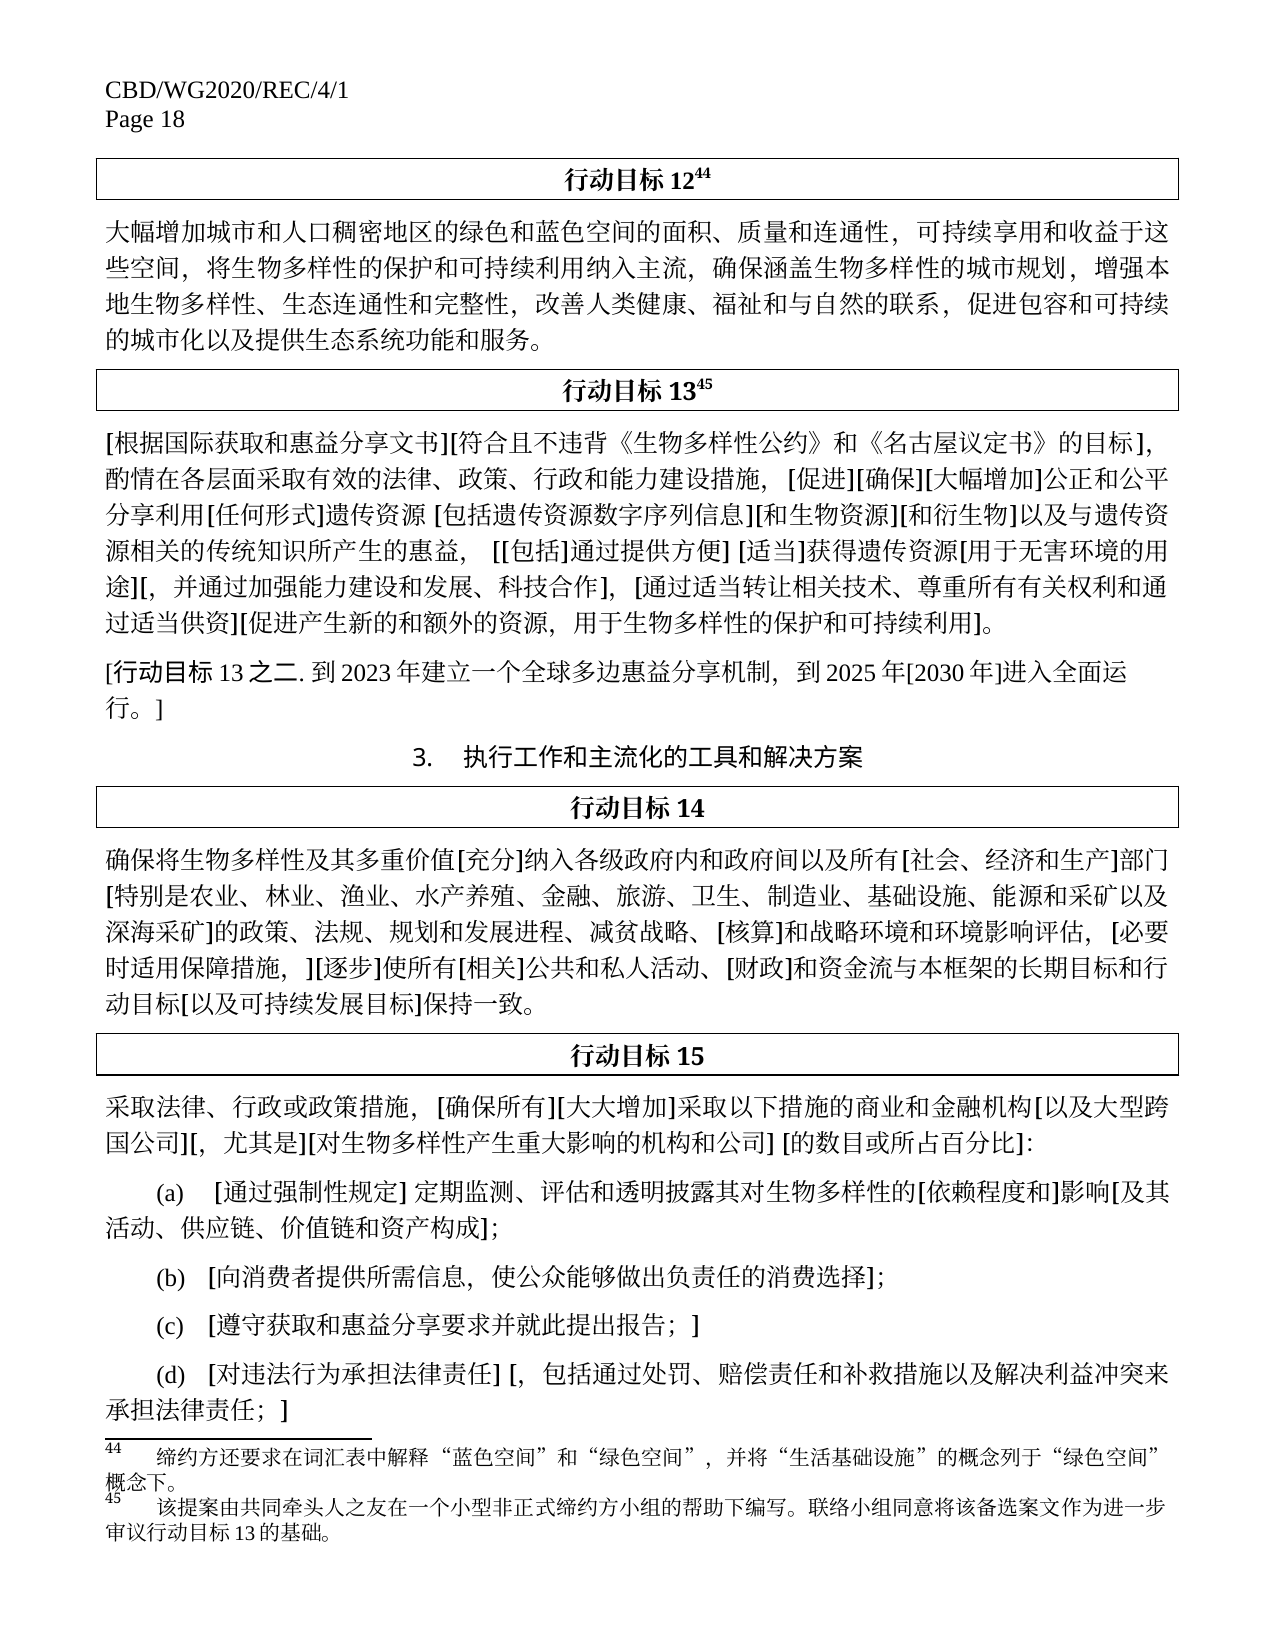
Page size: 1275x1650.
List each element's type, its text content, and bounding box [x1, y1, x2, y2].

text 行动目标 13 [97, 370, 1178, 410]
text 行动目标 15 [97, 1034, 1178, 1074]
text 确保将生物多样性及其多重价值[充分]纳入各级政府内和政府间以及所有[社会、经济和生产]部门[特别是农业、林业、渔业、水产养殖、金融、旅游、卫生、制造业、基础设施、能源和采矿以及深海采矿]的政策、法规、规划和发展进程、减贫战略、[核算]和战略环境和环境影响评估，[必要时适用保障措施，][逐步]使所有[相关]公共和私人活动、[财政]和资金流与本框架的长期目标和行动目标[以及可持续发展目标]保持一致。 [105, 841, 1170, 1021]
text 大幅增加城市和人口稠密地区的绿色和蓝色空间的面积、质量和连通性，可持续享用和收益于这些空间，将生物多样性的保护和可持续利用纳入主流，确保涵盖生物多样性的城市规划，增强本地生物多样性、生态连通性和完整性，改善人类健康、福祉和与自然的联系，促进包容和可持续的城市化以及提供生态系统功能和服务。 [105, 212, 1170, 356]
list [向消费者提供所需信息，使公众能够做出负责任的消费选择]； [105, 1257, 1170, 1293]
list [对违法行为承担法律责任] [，包括通过处罚、赔偿责任和补救措施以及解决利益冲突来承担法律责任；] [105, 1354, 1170, 1426]
list [通过强制性规定] 定期监测、评估和透明披露其对生物多样性的[依赖程度和]影响[及其活动、供应链、价值链和资产构成]； [105, 1173, 1170, 1245]
list [遵守获取和惠益分享要求并就此提出报告；] [105, 1306, 1170, 1342]
text 行动目标12 [97, 159, 1178, 199]
text 采取法律、行政或政策措施，[确保所有][大大增加]采取以下措施的商业和金融机构[以及大型跨国公司][，尤其是][对生物多样性产生重大影响的机构和公司] [的数目或所占百分比]： [105, 1088, 1170, 1160]
text 3. 执行工作和主流化的工具和解决方案 [105, 737, 1170, 773]
text [行动目标13之二. 到2023年建立一个全球多边惠益分享机制，到2025年[2030年]进入全面运行。] [105, 652, 1170, 724]
text 行动目标 14 [97, 787, 1178, 827]
text [根据国际获取和惠益分享文书][符合且不违背《生物多样性公约》和《名古屋议定书》的目标]，酌情在各层面采取有效的法律、政策、行政和能力建设措施，[促进][确保][大幅增加]公正和公平分享利用[任何形式]遗传资源 [包括遗传资源数字序列信息][和生物资源][和衍生物]以及与遗传资源相关的传统知识所产生的惠益， [[包括]通过提供方便] [适当]获得遗传资源[用于无害环境的用途][，并通过加强能力建设和发展、科技合作]，[通过适当转让相关技术、尊重所有有关权利和通过适当供资][促进产生新的和额外的资源，用于生物多样性的保护和可持续利用]。 [105, 423, 1170, 640]
